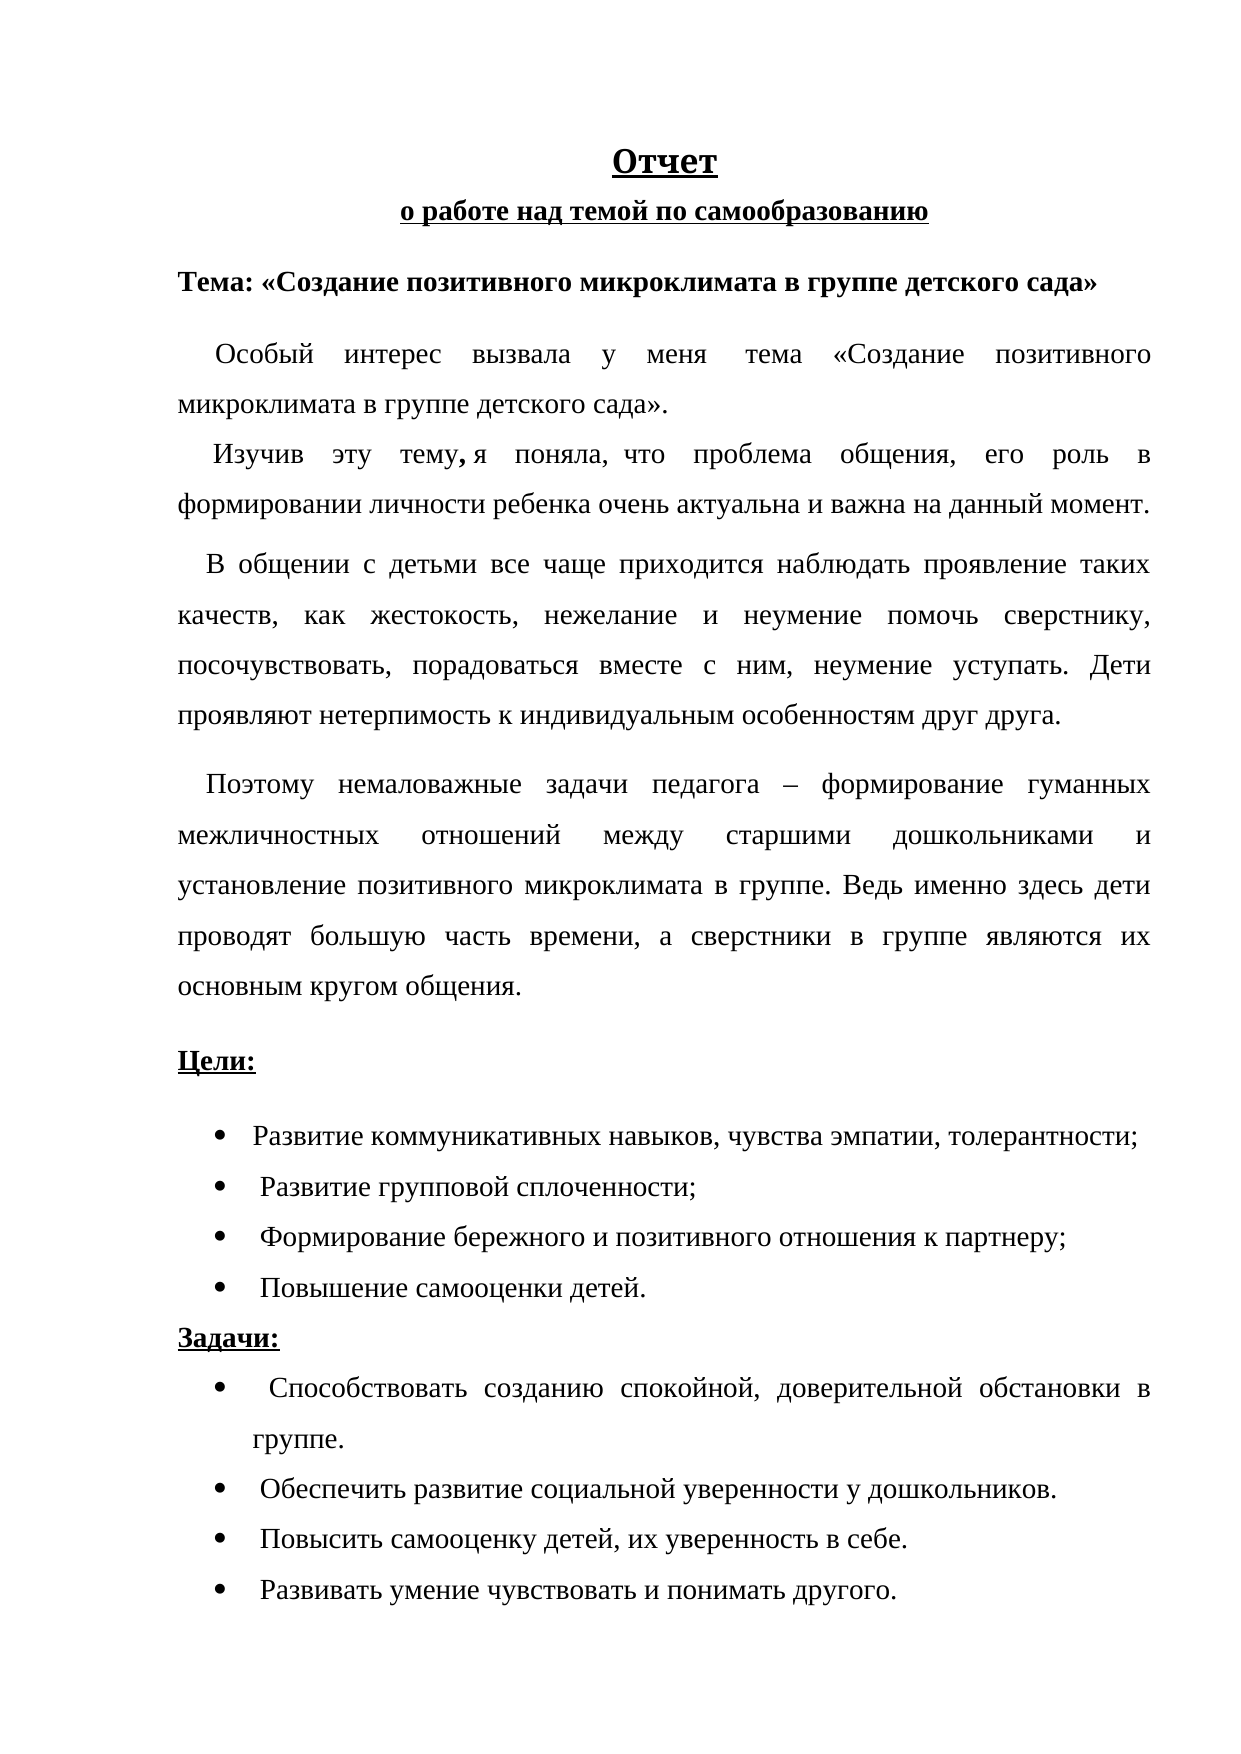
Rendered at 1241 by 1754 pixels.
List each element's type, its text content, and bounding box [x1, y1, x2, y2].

text Задачи: [177, 1320, 1152, 1354]
list Повысить самооценку детей, их уверенность в себе. [215, 1522, 1152, 1555]
text Изучив эту тему, я поняла, что проблема общения, его роль в формировании личности ребенка очень актуальна и важна на данный момент. [177, 436, 1152, 520]
list Способствовать созданию спокойной, доверительной обстановки в группе. [215, 1371, 1152, 1454]
text о работе над темой по самообразованию [177, 193, 1152, 227]
list Повышение самооценки детей. [215, 1270, 1152, 1303]
text Особый интерес вызвала у меня тема «Создание позитивного микроклимата в группе детского сада». [177, 336, 1152, 419]
list Формирование бережного и позитивного отношения к партнеру; [215, 1219, 1152, 1253]
text В общении с детьми все чаще приходится наблюдать проявление таких качеств, как жестокость, нежелание и неумение помочь сверстнику, посочувствовать, порадоваться вместе с ним, неумение уступать. Дети проявляют нетерпимость к индивидуальным особенностям друг друга. [177, 546, 1152, 731]
list Обеспечить развитие социальной уверенности у дошкольников. [215, 1471, 1152, 1505]
text Поэтому немаловажные задачи педагога – формирование гуманных межличностных отношений между старшими дошкольниками и установление позитивного микроклимата в группе. Ведь именно здесь дети проводят большую часть времени, а сверстники в группе являются их основным кругом общения. [177, 767, 1152, 1001]
text Цели: [177, 1043, 1152, 1077]
subtitle Отчет [177, 143, 1152, 181]
text Тема: «Создание позитивного микроклимата в группе детского сада» [177, 264, 1152, 298]
list Развитие групповой сплоченности; [215, 1169, 1152, 1203]
list Развивать умение чувствовать и понимать другого. [215, 1572, 1152, 1606]
list Развитие коммуникативных навыков, чувства эмпатии, толерантности; [215, 1118, 1152, 1152]
